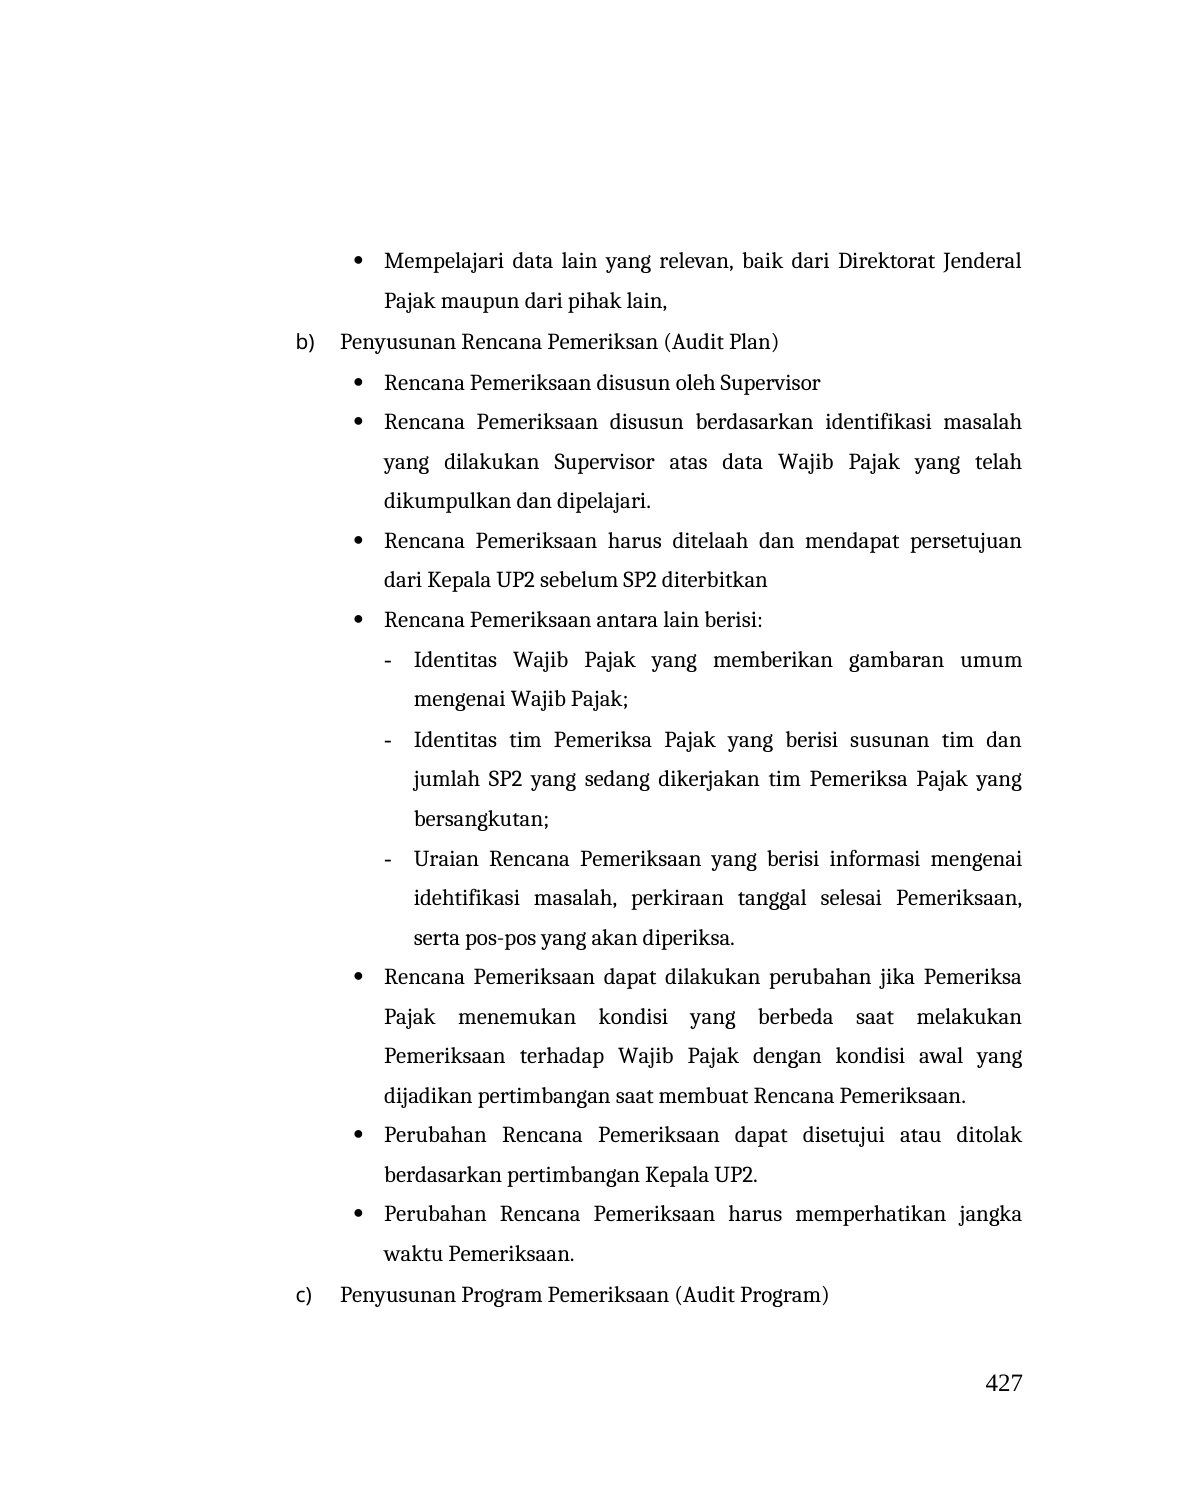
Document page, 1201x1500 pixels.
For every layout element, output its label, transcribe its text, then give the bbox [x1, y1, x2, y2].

list Identitas tim Pemeriksa Pajak yang berisi susunan tim dan jumlah SP2 yang sedang dikerjakan tim Pemeriksa Pajak yang bersangkutan; [384, 726, 1023, 832]
list Penyusunan Rencana Pemeriksan (Audit Plan) [295, 327, 1023, 355]
list Rencana Pemeriksaan dapat dilakukan perubahan jika Pemeriksa Pajak menemukan kondisi yang berbeda saat melakukan Pemeriksaan terhadap Wajib Pajak dengan kondisi awal yang dijadikan pertimbangan saat membuat Rencana Pemeriksaan. [354, 964, 1023, 1109]
list Perubahan Rencana Pemeriksaan dapat disetujui atau ditolak berdasarkan pertimbangan Kepala UP2. [354, 1122, 1023, 1188]
list Rencana Pemeriksaan harus ditelaah dan mendapat persetujuan dari Kepala UP2 sebelum SP2 diterbitkan [354, 527, 1023, 593]
list Identitas Wajib Pajak yang memberikan gambaran umum mengenai Wajib Pajak; [384, 646, 1023, 712]
list Perubahan Rencana Pemeriksaan harus memperhatikan jangka waktu Pemeriksaan. [354, 1201, 1023, 1267]
list Penyusunan Program Pemeriksaan (Audit Program) [295, 1280, 1023, 1308]
list Rencana Pemeriksaan disusun berdasarkan identifikasi masalah yang dilakukan Supervisor atas data Wajib Pajak yang telah dikumpulkan dan dipelajari. [354, 409, 1023, 514]
list Mempelajari data lain yang relevan, baik dari Direktorat Jenderal Pajak maupun dari pihak lain, [354, 248, 1023, 314]
list Rencana Pemeriksaan antara lain berisi: [354, 606, 1023, 633]
list Rencana Pemeriksaan disusun oleh Supervisor [354, 369, 1023, 396]
list Uraian Rencana Pemeriksaan yang berisi informasi mengenai idehtifikasi masalah, perkiraan tanggal selesai Pemeriksaan, serta pos-pos yang akan diperiksa. [384, 845, 1023, 951]
